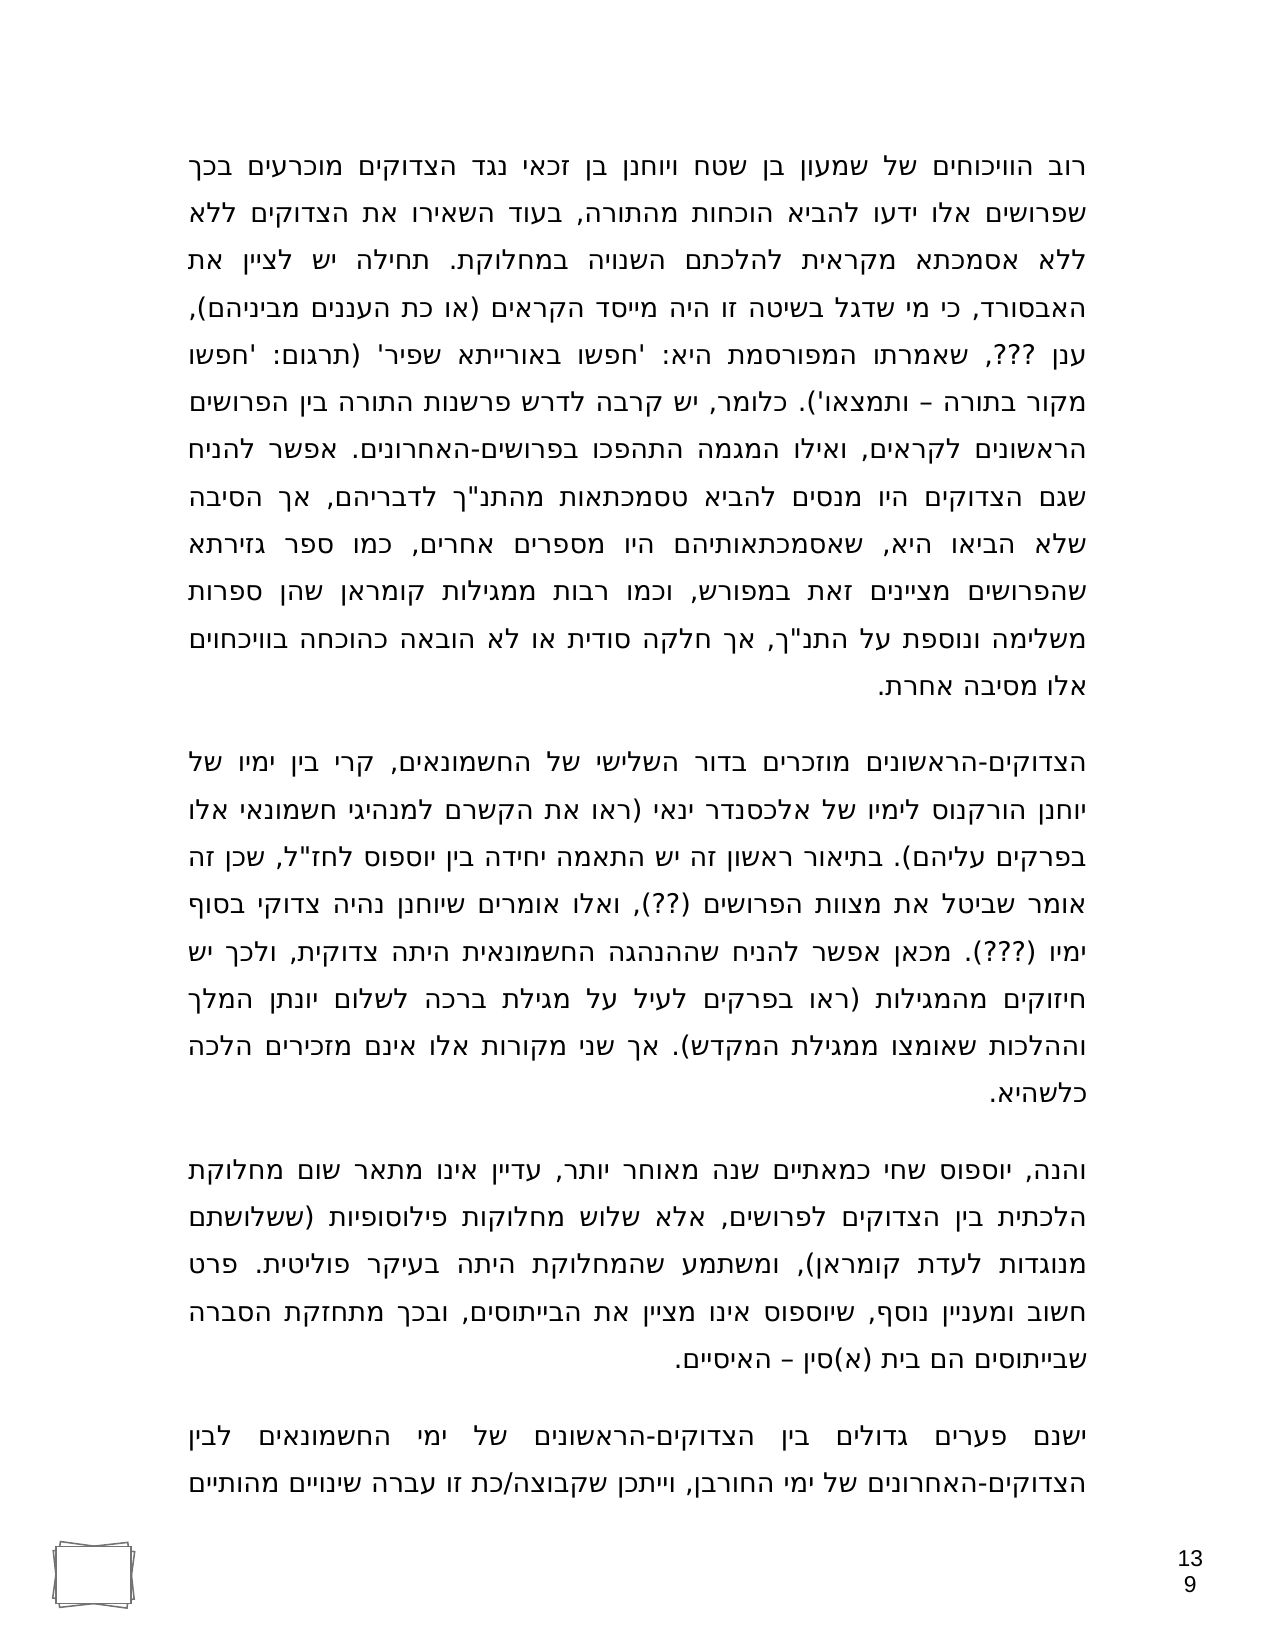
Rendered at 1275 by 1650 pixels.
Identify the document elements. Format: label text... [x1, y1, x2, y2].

text הצדוקים-הראשונים מוזכרים בדור השלישי של החשמונאים, קרי בין ימיו של יוחנן הורקנוס לימיו של אלכסנדר ינאי (ראו את הקשרם למנהיגי חשמונאי אלו בפרקים עליהם). בתיאור ראשון זה יש התאמה יחידה בין יוספוס לחז"ל, שכן זה אומר שביטל את מצוות הפרושים (??), ואלו אומרים שיוחנן נהיה צדוקי בסוף ימיו (???). מכאן אפשר להניח שההנהגה החשמונאית היתה צדוקית, ולכך יש חיזוקים מהמגילות (ראו בפרקים לעיל על מגילת ברכה לשלום יונתן המלך וההלכות שאומצו ממגילת המקדש). אך שני מקורות אלו אינם מזכירים הלכה כלשהיא. [187, 747, 1087, 1109]
text והנה, יוספוס שחי כמאתיים שנה מאוחר יותר, עדיין אינו מתאר שום מחלוקת הלכתית בין הצדוקים לפרושים, אלא שלוש מחלוקות פילוסופיות (ששלושתם מנוגדות לעדת קומראן), ומשתמע שהמחלוקת היתה בעיקר פוליטית. פרט חשוב ומעניין נוסף, שיוספוס אינו מציין את הבייתוסים, ובכך מתחזקת הסברה שבייתוסים הם בית (א)סין – האיסיים. [187, 1154, 1087, 1375]
text רוב הוויכוחים של שמעון בן שטח ויוחנן בן זכאי נגד הצדוקים מוכרעים בכך שפרושים אלו ידעו להביא הוכחות מהתורה, בעוד השאירו את הצדוקים ללא ללא אסמכתא מקראית להלכתם השנויה במחלוקת. תחילה יש לציין את האבסורד, כי מי שדגל בשיטה זו היה מייסד הקראים (או כת העננים מביניהם), ענן ???, שאמרתו המפורסמת היא: 'חפשו באורייתא שפיר' (תרגום: 'חפשו מקור בתורה – ותמצאו'). כלומר, יש קרבה לדרש פרשנות התורה בין הפרושים הראשונים לקראים, ואילו המגמה התהפכו בפרושים-האחרונים. אפשר להניח שגם הצדוקים היו מנסים להביא טסמכתאות מהתנ"ך לדבריהם, אך הסיבה שלא הביאו היא, שאסמכתאותיהם היו מספרים אחרים, כמו ספר גזירתא שהפרושים מציינים זאת במפורש, וכמו רבות ממגילות קומראן שהן ספרות משלימה ונוספת על התנ"ך, אך חלקה סודית או לא הובאה כהוכחה בוויכחוים אלו מסיבה אחרת. [187, 150, 1087, 702]
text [187, 1420, 1087, 1499]
